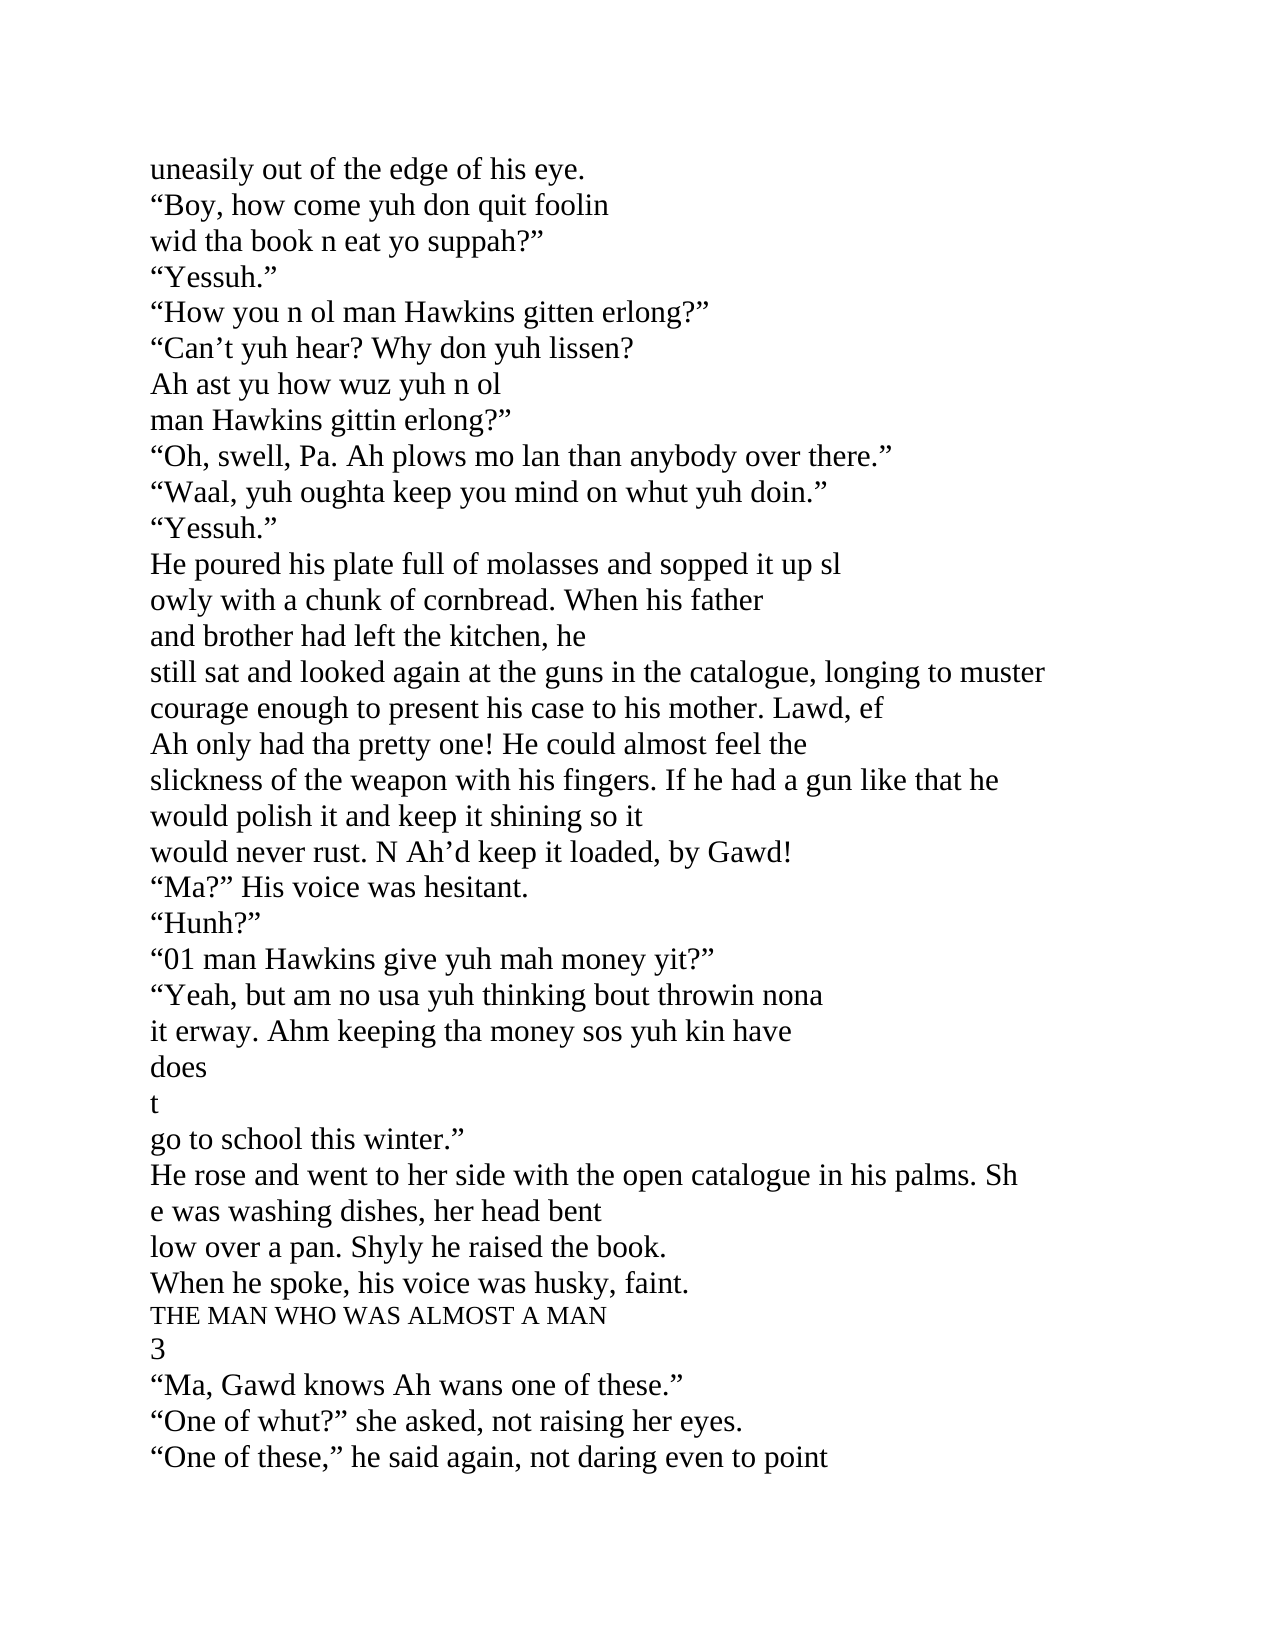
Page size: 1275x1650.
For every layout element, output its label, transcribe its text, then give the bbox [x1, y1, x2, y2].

text it erway. Ahm keeping tha money sos yuh kin have [150, 1012, 1125, 1048]
text still sat and looked again at the guns in the catalogue, longing to muster [150, 653, 1125, 689]
text low over a pan. Shyly he raised the book. [150, 1228, 1125, 1264]
text “Oh, swell, Pa. Ah plows mo lan than anybody over there.” [150, 437, 1125, 473]
text e was washing dishes, her head bent [150, 1192, 1125, 1228]
text “One of these,” he said again, not daring even to point [150, 1438, 1125, 1474]
text courage enough to present his case to his mother. Lawd, ef [150, 689, 1125, 725]
text does [150, 1048, 1125, 1084]
text “Yessuh.” [150, 258, 1125, 294]
text slickness of the weapon with his fingers. If he had a gun like that he [150, 761, 1125, 797]
text “Can’t yuh hear? Why don yuh lissen? [150, 330, 1125, 366]
text “Yeah, but am no usa yuh thinking bout throwin nona [150, 977, 1125, 1012]
text “Ma?” His voice was hesitant. [150, 869, 1125, 905]
text “How you n ol man Hawkins gitten erlong?” [150, 294, 1125, 330]
text would never rust. N Ah’d keep it loaded, by Gawd! [150, 833, 1125, 869]
text “Hunh?” [150, 905, 1125, 941]
text and brother had left the kitchen, he [150, 617, 1125, 653]
text He rose and went to her side with the open catalogue in his palms. Sh [150, 1156, 1125, 1192]
text go to school this winter.” [150, 1120, 1125, 1156]
text “Boy, how come yuh don quit foolin [150, 186, 1125, 222]
text Ah only had tha pretty one! He could almost feel the [150, 725, 1125, 761]
text t [150, 1084, 1125, 1120]
text “Yessuh.” [150, 509, 1125, 545]
text “Ma, Gawd knows Ah wans one of these.” [150, 1366, 1125, 1402]
text 3 [150, 1330, 1125, 1366]
text owly with a chunk of cornbread. When his father [150, 581, 1125, 617]
text “01 man Hawkins give yuh mah money yit?” [150, 941, 1125, 977]
text “One of whut?” she asked, not raising her eyes. [150, 1402, 1125, 1438]
text “Waal, yuh oughta keep you mind on whut yuh doin.” [150, 473, 1125, 509]
text When he spoke, his voice was husky, faint. [150, 1264, 1125, 1300]
text wid tha book n eat yo suppah?” [150, 222, 1125, 258]
text He poured his plate full of molasses and sopped it up sl [150, 545, 1125, 581]
text man Hawkins gittin erlong?” [150, 402, 1125, 437]
text uneasily out of the edge of his eye. [150, 150, 1125, 186]
text THE MAN WHO WAS ALMOST A MAN [150, 1300, 1125, 1330]
text Ah ast yu how wuz yuh n ol [150, 366, 1125, 402]
text would polish it and keep it shining so it [150, 797, 1125, 833]
